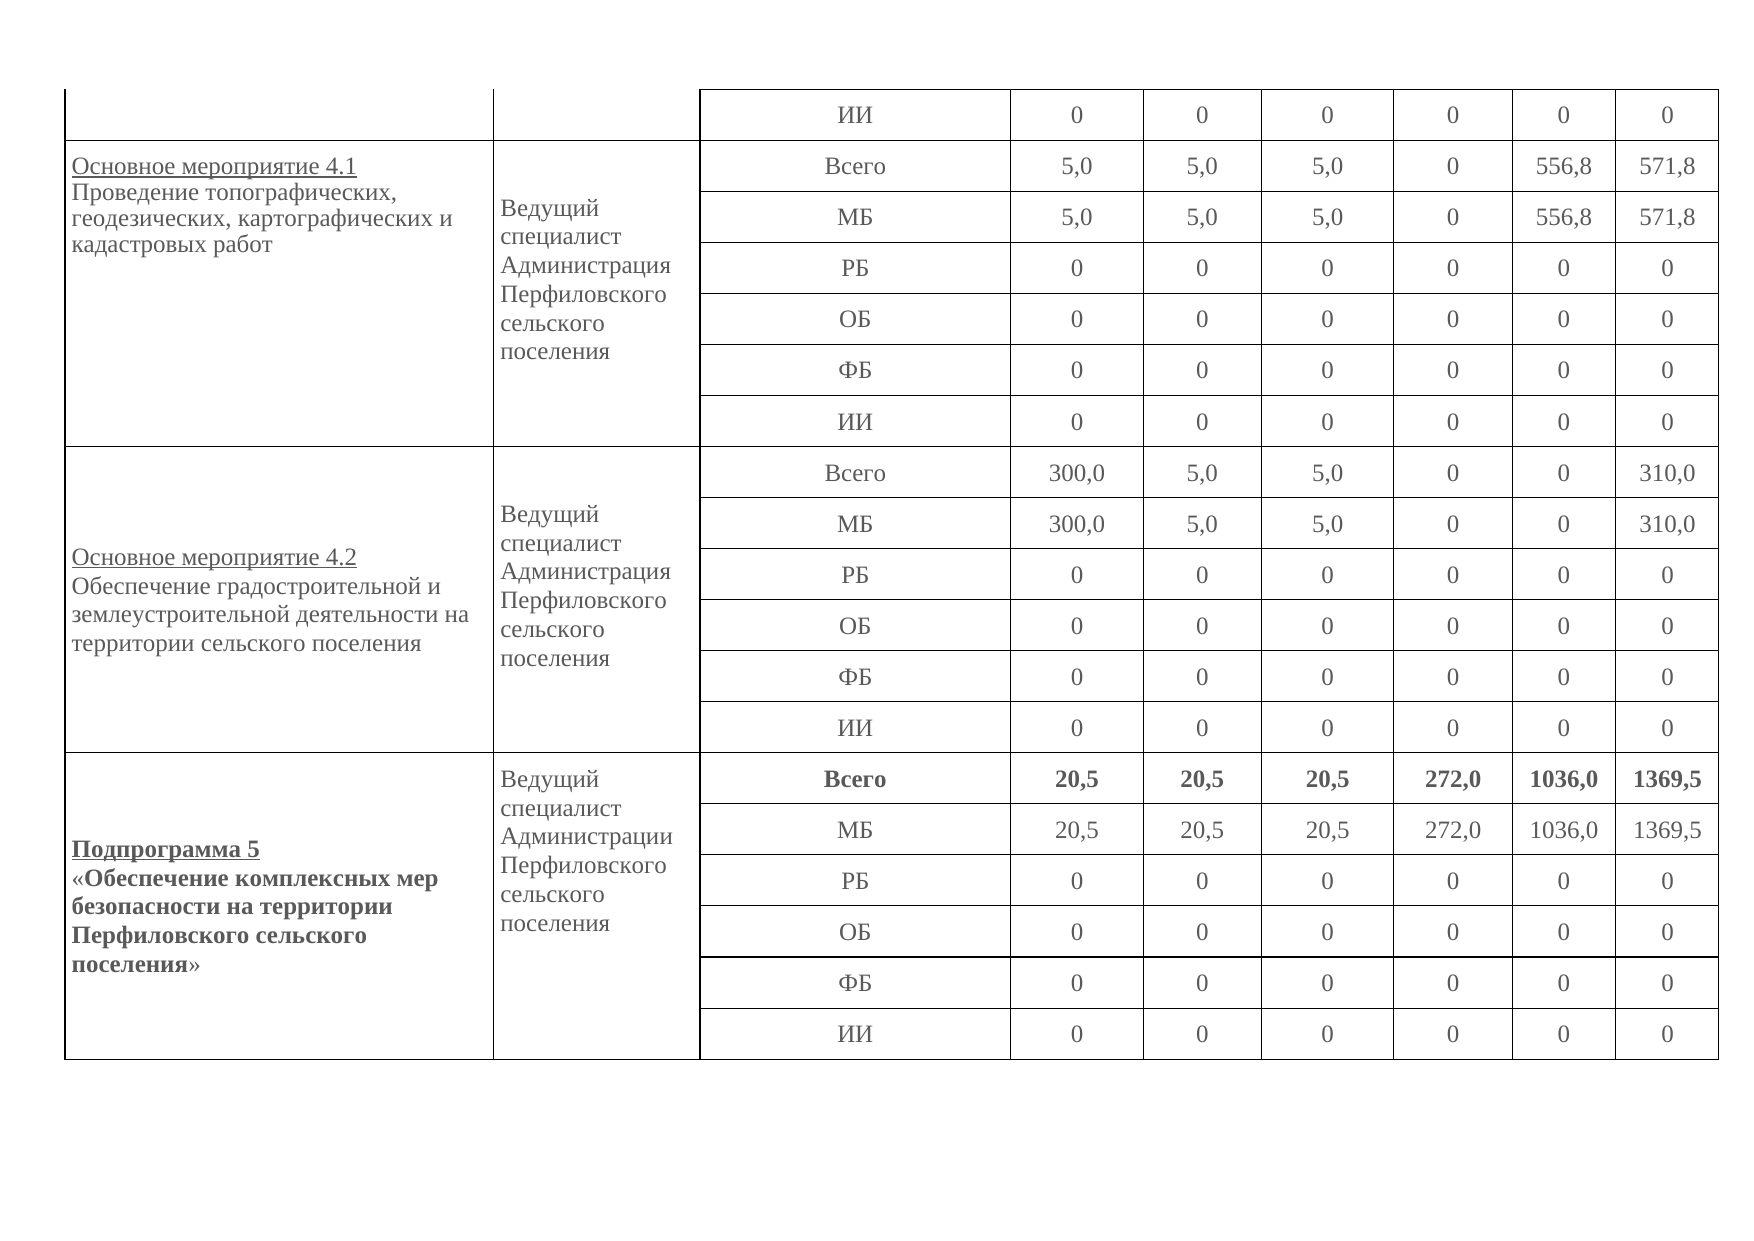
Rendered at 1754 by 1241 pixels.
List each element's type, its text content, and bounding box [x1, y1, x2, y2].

table_cell 0 [1262, 90, 1393, 140]
table_cell 5,0 [1262, 141, 1393, 191]
table_cell 300,0 [1011, 498, 1143, 548]
table_cell 0 [1394, 294, 1512, 344]
table_cell 0 [1513, 345, 1615, 395]
table_cell РБ [701, 243, 1010, 293]
table_cell 0 [1011, 1009, 1143, 1058]
table_cell 0 [1144, 396, 1261, 446]
table_cell 0 [1394, 192, 1512, 242]
table_cell 1369,5 [1616, 804, 1718, 854]
table_cell 5,0 [1262, 447, 1393, 497]
table_cell 0 [1513, 447, 1615, 497]
table_cell 0 [1513, 243, 1615, 293]
table_cell 20,5 [1144, 804, 1261, 854]
table_cell 0 [1262, 396, 1393, 446]
table_cell 0 [1262, 906, 1393, 956]
table_cell 0 [1262, 345, 1393, 395]
table_cell МБ [701, 804, 1010, 854]
table_cell 0 [1144, 243, 1261, 293]
table_cell 0 [1513, 958, 1615, 1007]
table_cell 0 [1616, 345, 1718, 395]
table_cell 0 [1394, 958, 1512, 1007]
table_cell 0 [1616, 651, 1718, 701]
table_cell 0 [1144, 549, 1261, 599]
table_cell РБ [701, 855, 1010, 905]
table_cell 5,0 [1144, 447, 1261, 497]
table_cell 0 [1513, 1009, 1615, 1058]
table_cell 5,0 [1262, 498, 1393, 548]
table_cell ОБ [701, 600, 1010, 650]
table_cell 0 [1262, 549, 1393, 599]
table_cell 0 [1616, 90, 1718, 140]
table_cell 0 [1011, 345, 1143, 395]
table_cell 1369,5 [1616, 753, 1718, 803]
table_cell 0 [1616, 1009, 1718, 1058]
table_cell 20,5 [1011, 753, 1143, 803]
table_cell 5,0 [1144, 141, 1261, 191]
table_cell 1036,0 [1513, 804, 1615, 854]
table_cell 0 [1394, 702, 1512, 752]
table_cell 0 [1011, 702, 1143, 752]
table_cell 20,5 [1262, 753, 1393, 803]
table_cell 0 [1262, 958, 1393, 1007]
table_cell 0 [1616, 243, 1718, 293]
table_cell 0 [1616, 600, 1718, 650]
table_cell 0 [1394, 345, 1512, 395]
table_cell 0 [1513, 702, 1615, 752]
table_cell 0 [1616, 906, 1718, 956]
table_cell 0 [1394, 447, 1512, 497]
table_cell 0 [1144, 294, 1261, 344]
table_cell 0 [1011, 90, 1143, 140]
table_cell 0 [1394, 906, 1512, 956]
table_cell 0 [1262, 600, 1393, 650]
table_cell 571,8 [1616, 141, 1718, 191]
table_cell 0 [1144, 651, 1261, 701]
table_cell ИИ [701, 396, 1010, 446]
table_cell 0 [1394, 1009, 1512, 1058]
table_cell 0 [1513, 855, 1615, 905]
table_cell ОБ [701, 906, 1010, 956]
table_cell Всего [701, 141, 1010, 191]
table_cell ФБ [701, 651, 1010, 701]
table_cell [494, 753, 699, 1058]
table_cell 0 [1513, 600, 1615, 650]
table_cell 0 [1616, 855, 1718, 905]
table_cell 0 [1011, 651, 1143, 701]
table_cell 0 [1394, 600, 1512, 650]
table_cell 0 [1262, 855, 1393, 905]
table_cell МБ [701, 192, 1010, 242]
table_cell ФБ [701, 958, 1010, 1007]
table_cell 0 [1513, 906, 1615, 956]
table_cell 556,8 [1513, 192, 1615, 242]
table_cell 0 [1011, 243, 1143, 293]
table_cell 0 [1262, 651, 1393, 701]
table_cell 300,0 [1011, 447, 1143, 497]
table_cell 0 [1616, 294, 1718, 344]
table_cell 0 [1011, 294, 1143, 344]
table_cell 0 [1144, 90, 1261, 140]
table_cell 0 [1144, 855, 1261, 905]
table_cell Ведущий специалист Администрация Перфиловского сельского поселения [494, 447, 699, 752]
table_cell 0 [1513, 294, 1615, 344]
table_cell 310,0 [1616, 498, 1718, 548]
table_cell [494, 141, 699, 446]
table_cell Основное мероприятие 4.2 Обеспечение градостроительной и землеустроительной деятельности на территории сельского поселения [66, 447, 493, 752]
table_cell 0 [1144, 1009, 1261, 1058]
table_cell 0 [1513, 498, 1615, 548]
table_cell 0 [1011, 600, 1143, 650]
table_cell 272,0 [1394, 804, 1512, 854]
table_cell 20,5 [1144, 753, 1261, 803]
table_cell ИИ [701, 1009, 1010, 1058]
table_cell Основное мероприятие 4.1 Проведение топографических, геодезических, картографических и кадастровых работ [66, 141, 493, 446]
table_cell Всего [701, 447, 1010, 497]
table_cell 0 [1144, 958, 1261, 1007]
table_cell 5,0 [1011, 141, 1143, 191]
table_cell ИИ [701, 702, 1010, 752]
table_cell 0 [1144, 906, 1261, 956]
table_cell 556,8 [1513, 141, 1615, 191]
table_cell 0 [1394, 651, 1512, 701]
table_cell 0 [1513, 651, 1615, 701]
table_cell 0 [1394, 141, 1512, 191]
table_cell 0 [1144, 600, 1261, 650]
table_cell 0 [1144, 345, 1261, 395]
table_cell ИИ [701, 90, 1010, 140]
table_cell 0 [1513, 90, 1615, 140]
table_cell 20,5 [1011, 804, 1143, 854]
table_cell 0 [1616, 702, 1718, 752]
table_cell 20,5 [1262, 804, 1393, 854]
table_cell 1036,0 [1513, 753, 1615, 803]
table_cell 5,0 [1262, 192, 1393, 242]
table_cell 0 [1262, 702, 1393, 752]
table_cell 5,0 [1144, 192, 1261, 242]
table_cell ФБ [701, 345, 1010, 395]
table_cell 0 [1394, 549, 1512, 599]
table_cell 0 [1394, 243, 1512, 293]
table_cell 0 [1262, 243, 1393, 293]
table_cell 571,8 [1616, 192, 1718, 242]
table_cell Подпрограмма 5 «Обеспечение комплексных мер безопасности на территории Перфиловского сельского поселения» [66, 753, 493, 1058]
table_cell 0 [1394, 396, 1512, 446]
table_cell 0 [1262, 294, 1393, 344]
table_cell 0 [1513, 549, 1615, 599]
table_cell 0 [1394, 498, 1512, 548]
table_cell 0 [1011, 549, 1143, 599]
table_cell 272,0 [1394, 753, 1512, 803]
table_cell 0 [1011, 958, 1143, 1007]
table_cell 5,0 [1011, 192, 1143, 242]
table_cell 5,0 [1144, 498, 1261, 548]
table_cell 0 [1011, 906, 1143, 956]
table_cell 0 [1616, 549, 1718, 599]
table_cell МБ [701, 498, 1010, 548]
table_cell 0 [1011, 396, 1143, 446]
table_cell 0 [1394, 90, 1512, 140]
table_cell РБ [701, 549, 1010, 599]
table_cell Всего [701, 753, 1010, 803]
table_cell 0 [1144, 702, 1261, 752]
table_cell 0 [1616, 396, 1718, 446]
table_cell 0 [1011, 855, 1143, 905]
table_cell 310,0 [1616, 447, 1718, 497]
table_cell 0 [1616, 958, 1718, 1007]
table_cell 0 [1262, 1009, 1393, 1058]
table_cell 0 [1513, 396, 1615, 446]
table_cell 0 [1394, 855, 1512, 905]
table_cell ОБ [701, 294, 1010, 344]
